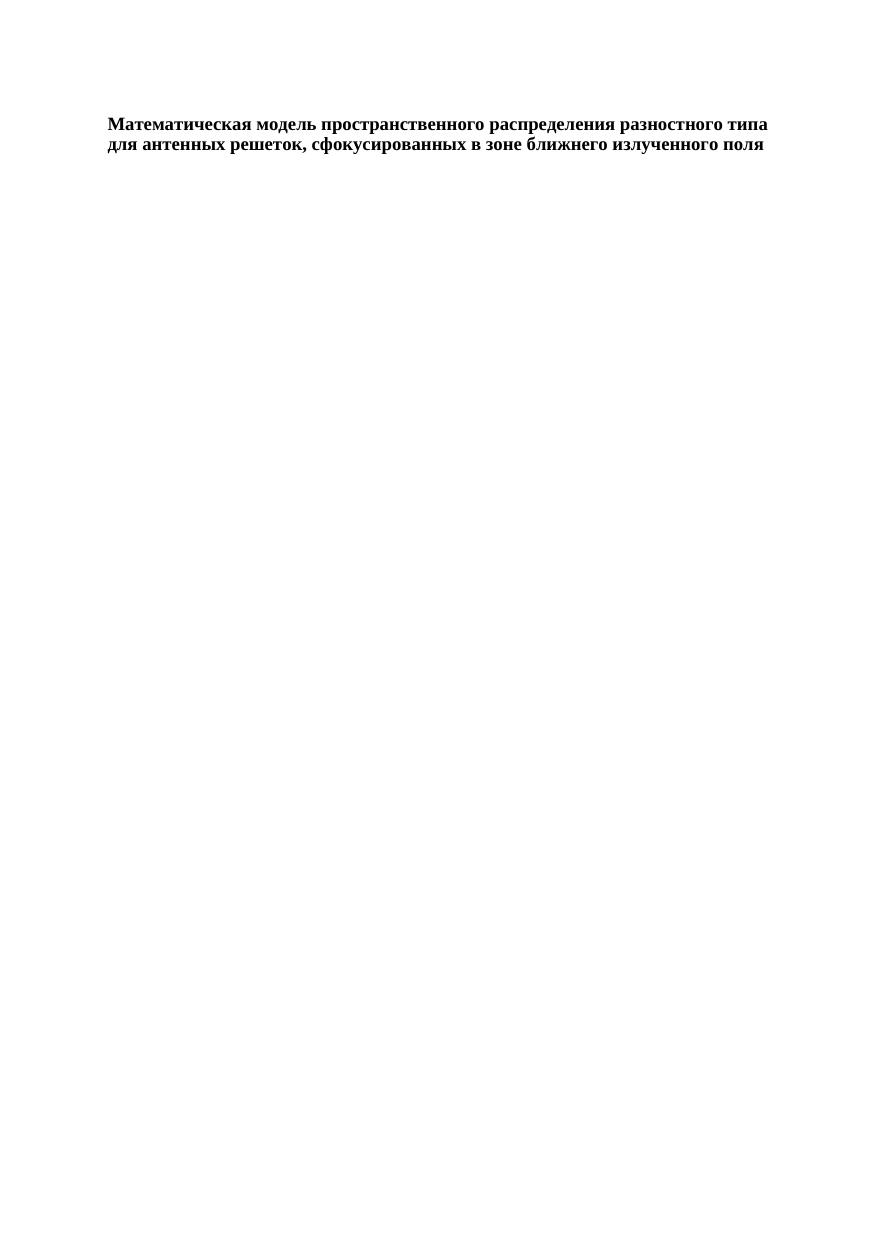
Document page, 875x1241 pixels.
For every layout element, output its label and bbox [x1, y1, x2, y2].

table_cell [86, 115, 796, 154]
